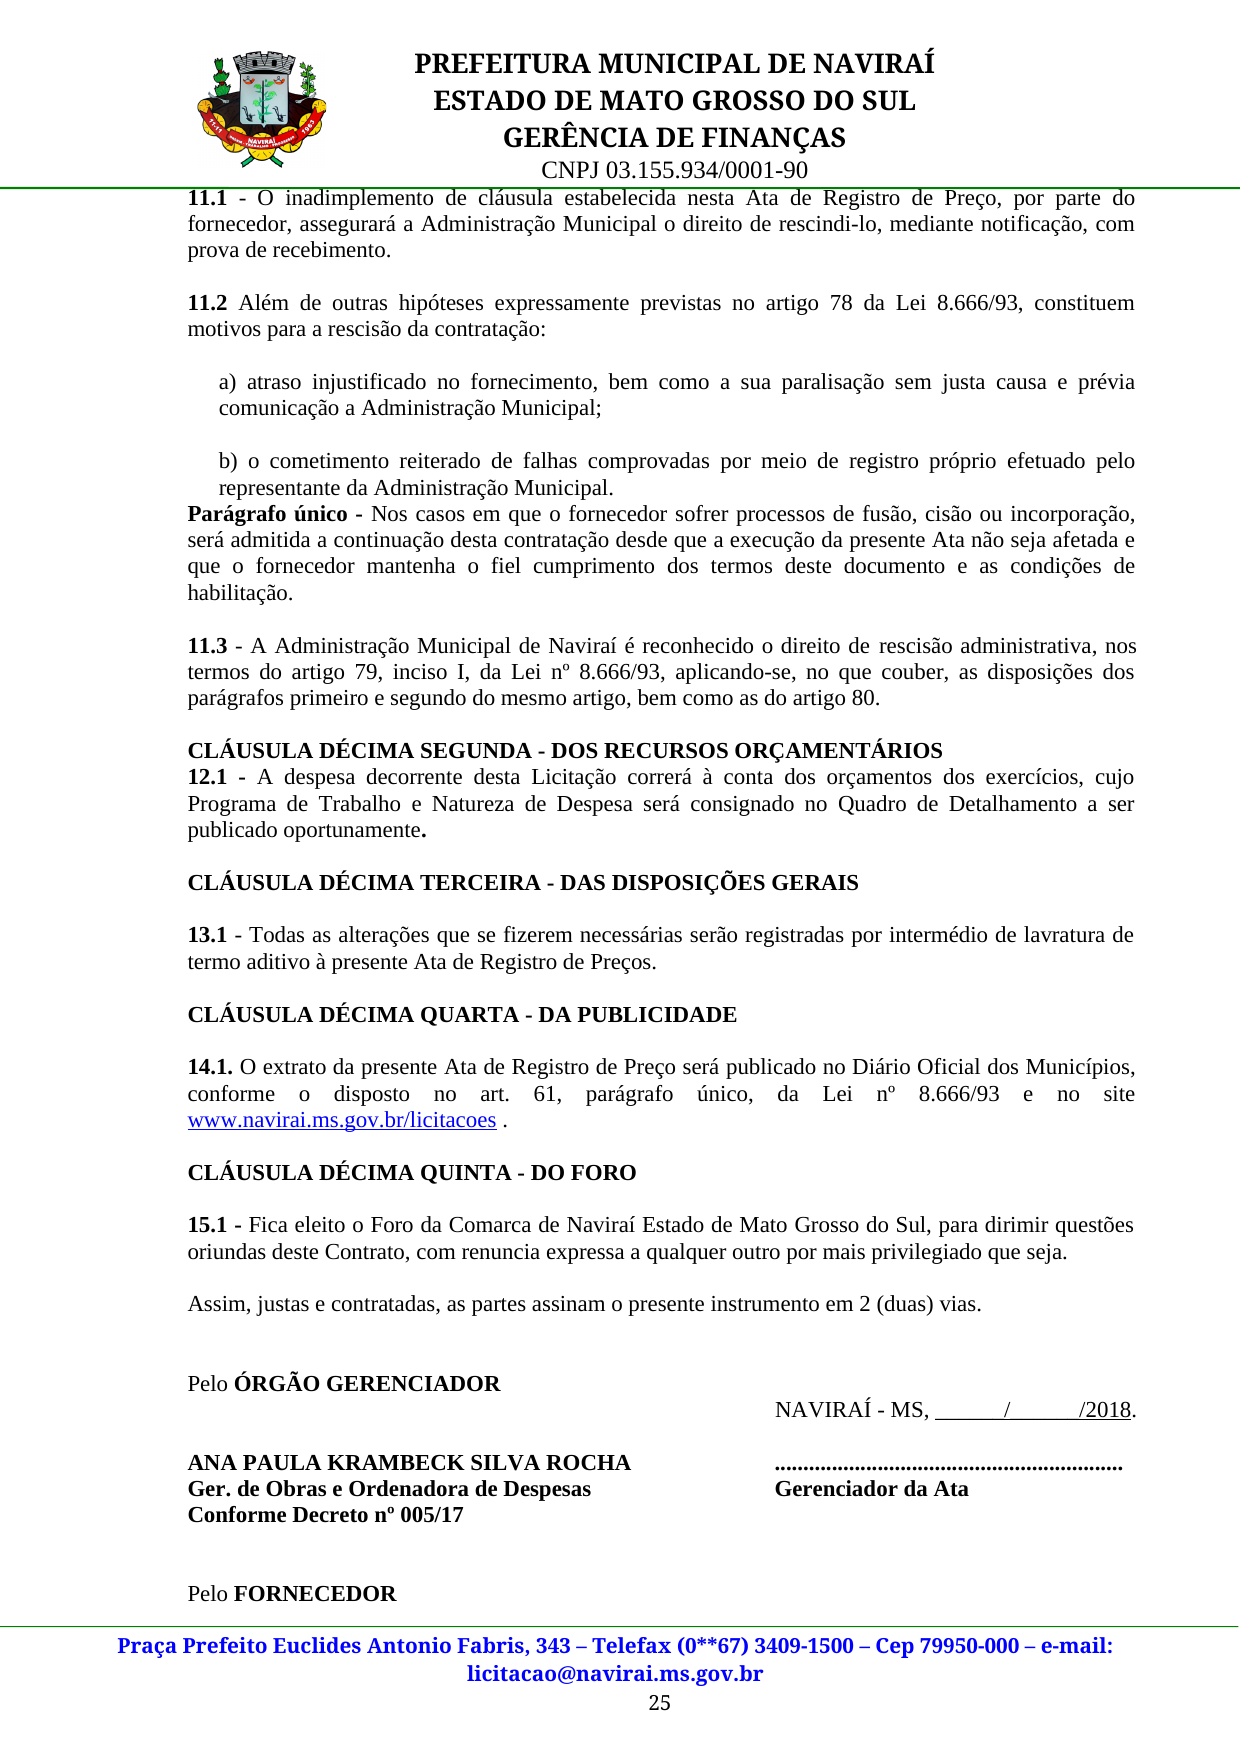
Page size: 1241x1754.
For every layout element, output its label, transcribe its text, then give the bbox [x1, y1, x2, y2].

table_header ............................................................. Gerenciador da Ata [763, 1449, 1177, 1554]
text CLÁUSULA DÉCIMA TERCEIRA - DAS DISPOSIÇÕES GERAIS [187, 869, 1137, 895]
text CLÁUSULA DÉCIMA QUINTA - DO FORO [187, 1159, 1137, 1185]
text 13.1 - Todas as alterações que se fizerem necessárias serão registradas por intermédio de lavratura de termo aditivo à presente Ata de Registro de Preços. [187, 922, 1137, 974]
text CLÁUSULA DÉCIMA QUARTA - DA PUBLICIDADE [187, 1001, 1137, 1027]
text 11.3 - A Administração Municipal de Naviraí é reconhecido o direito de rescisão administrativa, nos termos do artigo 79, inciso I, da Lei nº 8.666/93, aplicando-se, no que couber, as disposições dos parágrafos primeiro e segundo do mesmo artigo, bem como as do artigo 80. [187, 632, 1137, 711]
text Pelo ÓRGÃO GERENCIADOR [187, 1369, 1137, 1396]
text 15.1 - Fica eleito o Foro da Comarca de Naviraí Estado de Mato Grosso do Sul, para dirimir questões oriundas deste Contrato, com renuncia expressa a qualquer outro por mais privilegiado que seja. [187, 1211, 1137, 1264]
text Pelo FORNECEDOR [187, 1580, 1137, 1607]
text 12.1 - A despesa decorrente desta Licitação correrá à conta dos orçamentos dos exercícios, cujo Programa de Trabalho e Natureza de Despesa será consignado no Quadro de Detalhamento a ser publicado oportunamente. [187, 763, 1137, 842]
text b) o cometimento reiterado de falhas comprovadas por meio de registro próprio efetuado pelo representante da Administração Municipal. [218, 447, 1137, 500]
table_header ANA PAULA KRAMBECK SILVA ROCHA Ger. de Obras e Ordenadora de Despesas Conforme Decreto nº 005/17 [176, 1449, 763, 1554]
text 14.1. O extrato da presente Ata de Registro de Preço será publicado no Diário Oficial dos Municípios, conforme o disposto no art. 61, parágrafo único, da Lei nº 8.666/93 e no site www.navirai.ms.gov.br/licitacoes . [187, 1053, 1137, 1132]
text Parágrafo único - Nos casos em que o fornecedor sofrer processos de fusão, cisão ou incorporação, será admitida a continuação desta contratação desde que a execução da presente Ata não seja afetada e que o fornecedor mantenha o fiel cumprimento dos termos deste documento e as condições de habilitação. [187, 500, 1137, 605]
text NAVIRAÍ - MS, ______/______/2018. [187, 1396, 1137, 1422]
text 11.1 - O inadimplemento de cláusula estabelecida nesta Ata de Registro de Preço, por parte do fornecedor, assegurará a Administração Municipal o direito de rescindi-lo, mediante notificação, com prova de recebimento. [187, 184, 1137, 263]
text a) atraso injustificado no fornecimento, bem como a sua paralisação sem justa causa e prévia comunicação a Administração Municipal; [218, 368, 1137, 421]
text Assim, justas e contratadas, as partes assinam o presente instrumento em 2 (duas) vias. [187, 1291, 1137, 1317]
picture [197, 51, 327, 168]
text CLÁUSULA DÉCIMA SEGUNDA - DOS RECURSOS ORÇAMENTÁRIOS [187, 737, 1137, 763]
text 11.2 Além de outras hipóteses expressamente previstas no artigo 78 da Lei 8.666/93, constituem motivos para a rescisão da contratação: [187, 289, 1137, 342]
